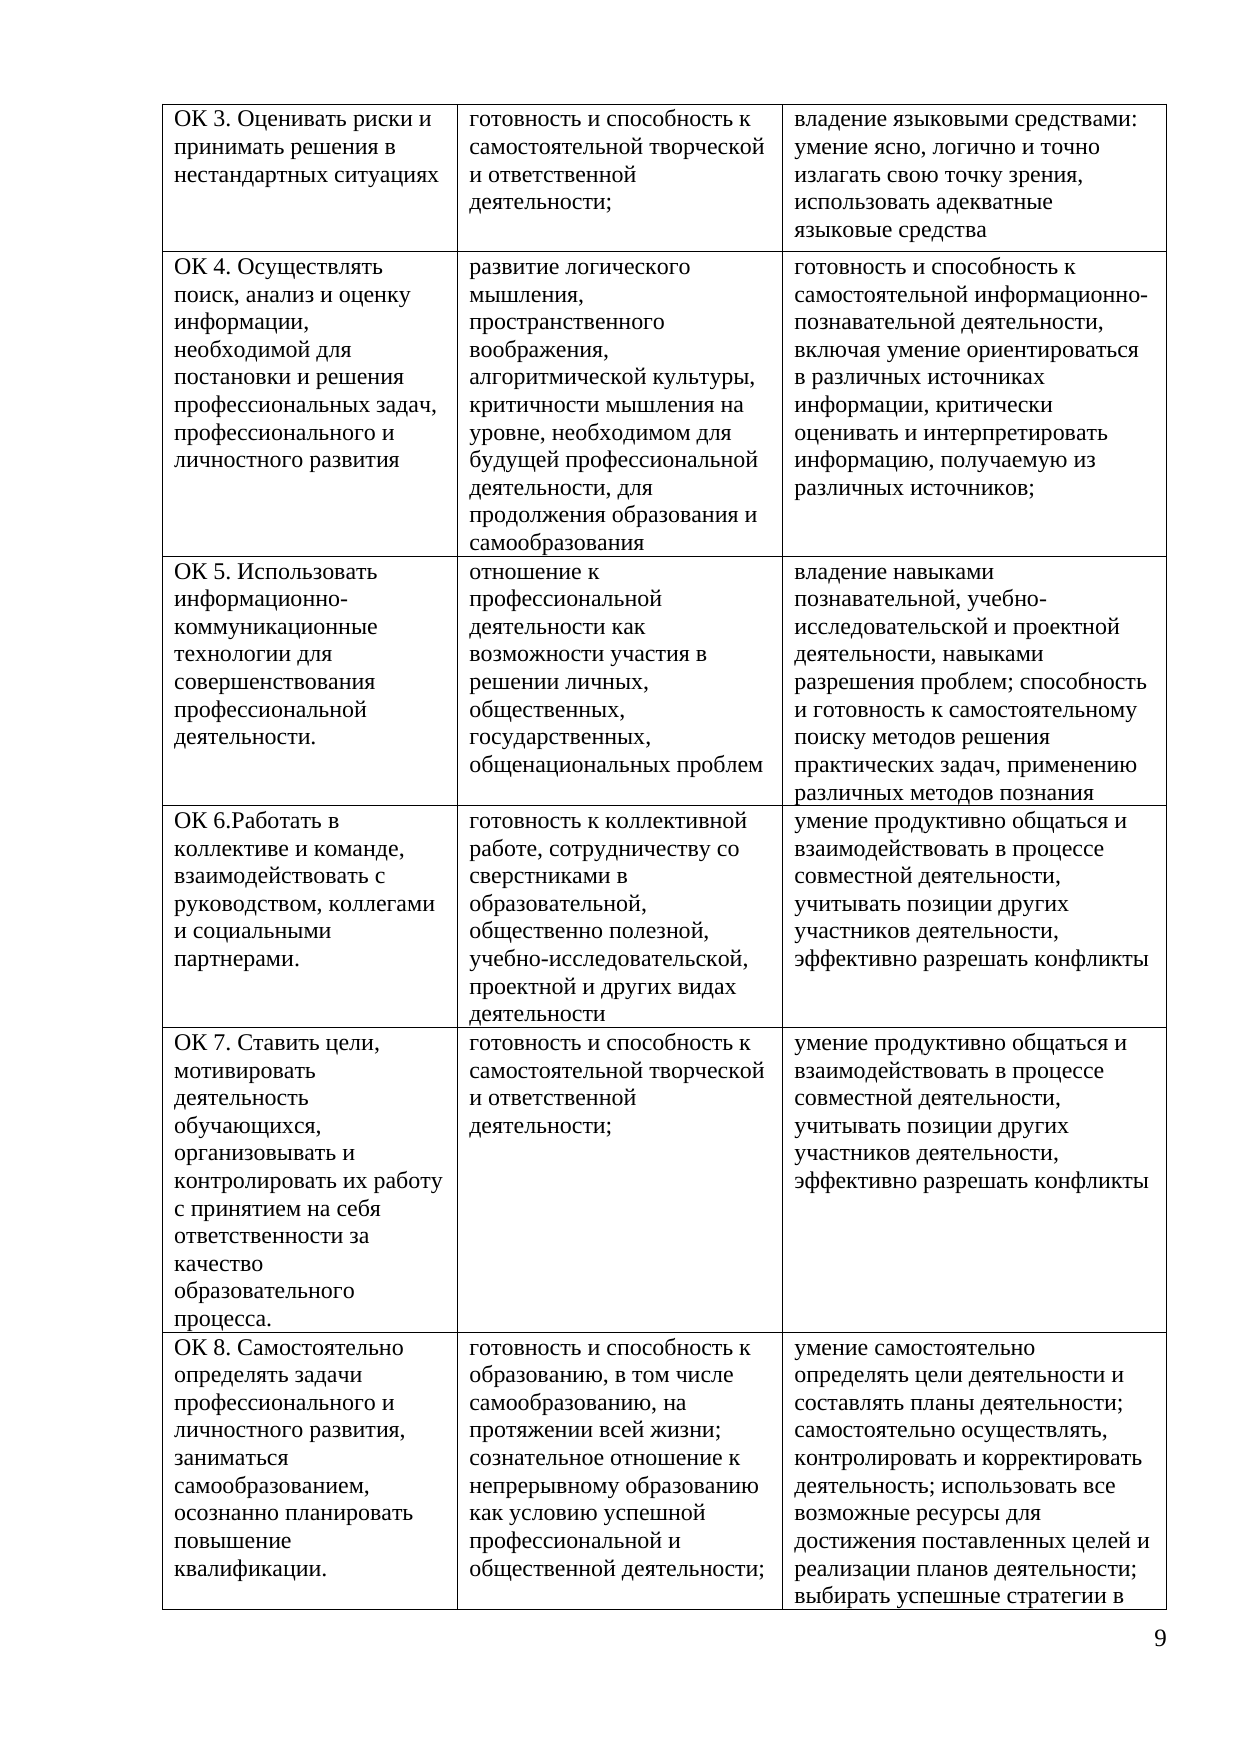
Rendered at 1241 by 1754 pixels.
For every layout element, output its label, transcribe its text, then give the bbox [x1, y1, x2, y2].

table_cell отношение к профессиональной деятельности как возможности участия в решении личных, общественных, государственных, общенациональных проблем [458, 557, 782, 805]
table_cell готовность к коллективной работе, сотрудничеству со сверстниками в образовательной, общественно полезной, учебно-исследовательской, проектной и других видах деятельности [458, 806, 782, 1027]
table_cell ОК 5. Использовать информационно-коммуникационные технологии для совершенствования профессиональной деятельности. [163, 557, 457, 805]
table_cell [458, 1333, 782, 1609]
table_cell владение языковыми средствами: умение ясно, логично и точно излагать свою точку зрения, использовать адекватные языковые средства [783, 105, 1166, 251]
table_cell владение навыками познавательной, учебно-исследовательской и проектной деятельности, навыками разрешения проблем; способность и готовность к самостоятельному поиску методов решения практических задач, применению различных методов познания [783, 557, 1166, 805]
table_cell ОК 3. Оценивать риски и принимать решения в нестандартных ситуациях [163, 105, 457, 251]
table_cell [163, 1333, 457, 1609]
table_cell готовность и способность к самостоятельной творческой и ответственной деятельности; [458, 105, 782, 251]
table_cell ОК 6.Работать в коллективе и команде, взаимодействовать с руководством, коллегами и социальными партнерами. [163, 806, 457, 1027]
table_cell ОК 7. Ставить цели, мотивировать деятельность обучающихся, организовывать и контролировать их работу с принятием на себя ответственности за качество образовательного процесса. [163, 1028, 457, 1332]
table_cell готовность и способность к самостоятельной творческой и ответственной деятельности; [458, 1028, 782, 1332]
table_cell развитие логического мышления, пространственного воображения, алгоритмической культуры, критичности мышления на уровне, необходимом для будущей профессиональной деятельности, для продолжения образования и самообразования [458, 252, 782, 556]
table_cell готовность и способность к самостоятельной информационно-познавательной деятельности, включая умение ориентироваться в различных источниках информации, критически оценивать и интерпретировать информацию, получаемую из различных источников; [783, 252, 1166, 556]
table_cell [783, 1333, 1166, 1609]
table_cell ОК 4. Осуществлять поиск, анализ и оценку информации, необходимой для постановки и решения профессиональных задач, профессионального и личностного развития [163, 252, 457, 556]
